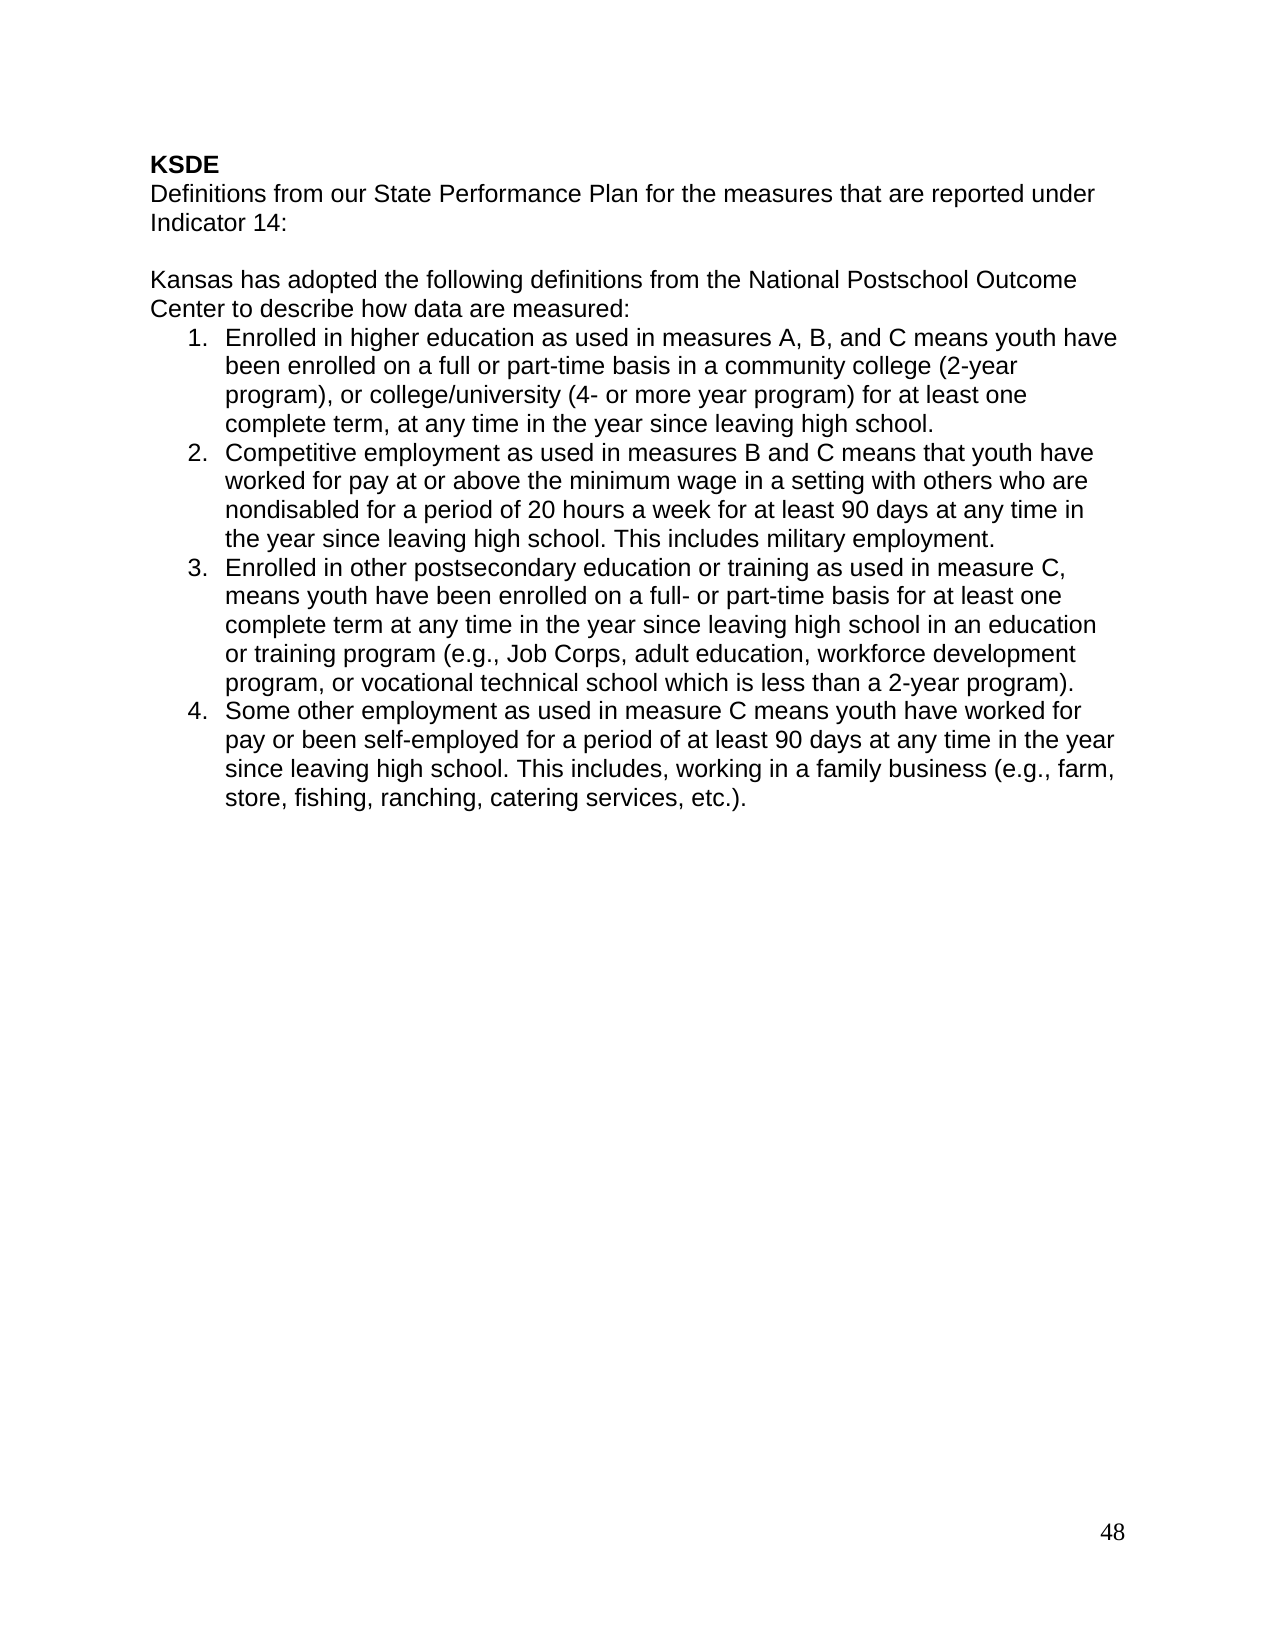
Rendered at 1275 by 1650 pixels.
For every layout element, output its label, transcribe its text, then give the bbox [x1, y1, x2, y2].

list Some other employment as used in measure C means youth have worked for pay or been self-employed for a period of at least 90 days at any time in the year since leaving high school. This includes, working in a family business (e.g., farm, store, fishing, ranching, catering services, etc.). [187, 696, 1125, 811]
text Kansas has adopted the following definitions from the National Postschool Outcome Center to describe how data are measured: [150, 265, 1125, 322]
list Enrolled in other postsecondary education or training as used in measure C, means youth have been enrolled on a full- or part-time basis for at least one complete term at any time in the year since leaving high school in an education or training program (e.g., Job Corps, adult education, workforce development program, or vocational technical school which is less than a 2-year program). [187, 552, 1125, 696]
list Competitive employment as used in measures B and C means that youth have worked for pay at or above the minimum wage in a setting with others who are nondisabled for a period of 20 hours a week for at least 90 days at any time in the year since leaving high school. This includes military employment. [187, 437, 1125, 552]
text KSDE [150, 150, 1125, 179]
text Definitions from our State Performance Plan for the measures that are reported under Indicator 14: [150, 179, 1125, 236]
list Enrolled in higher education as used in measures A, B, and C means youth have been enrolled on a full or part-time basis in a community college (2-year program), or college/university (4- or more year program) for at least one complete term, at any time in the year since leaving high school. [187, 322, 1125, 437]
